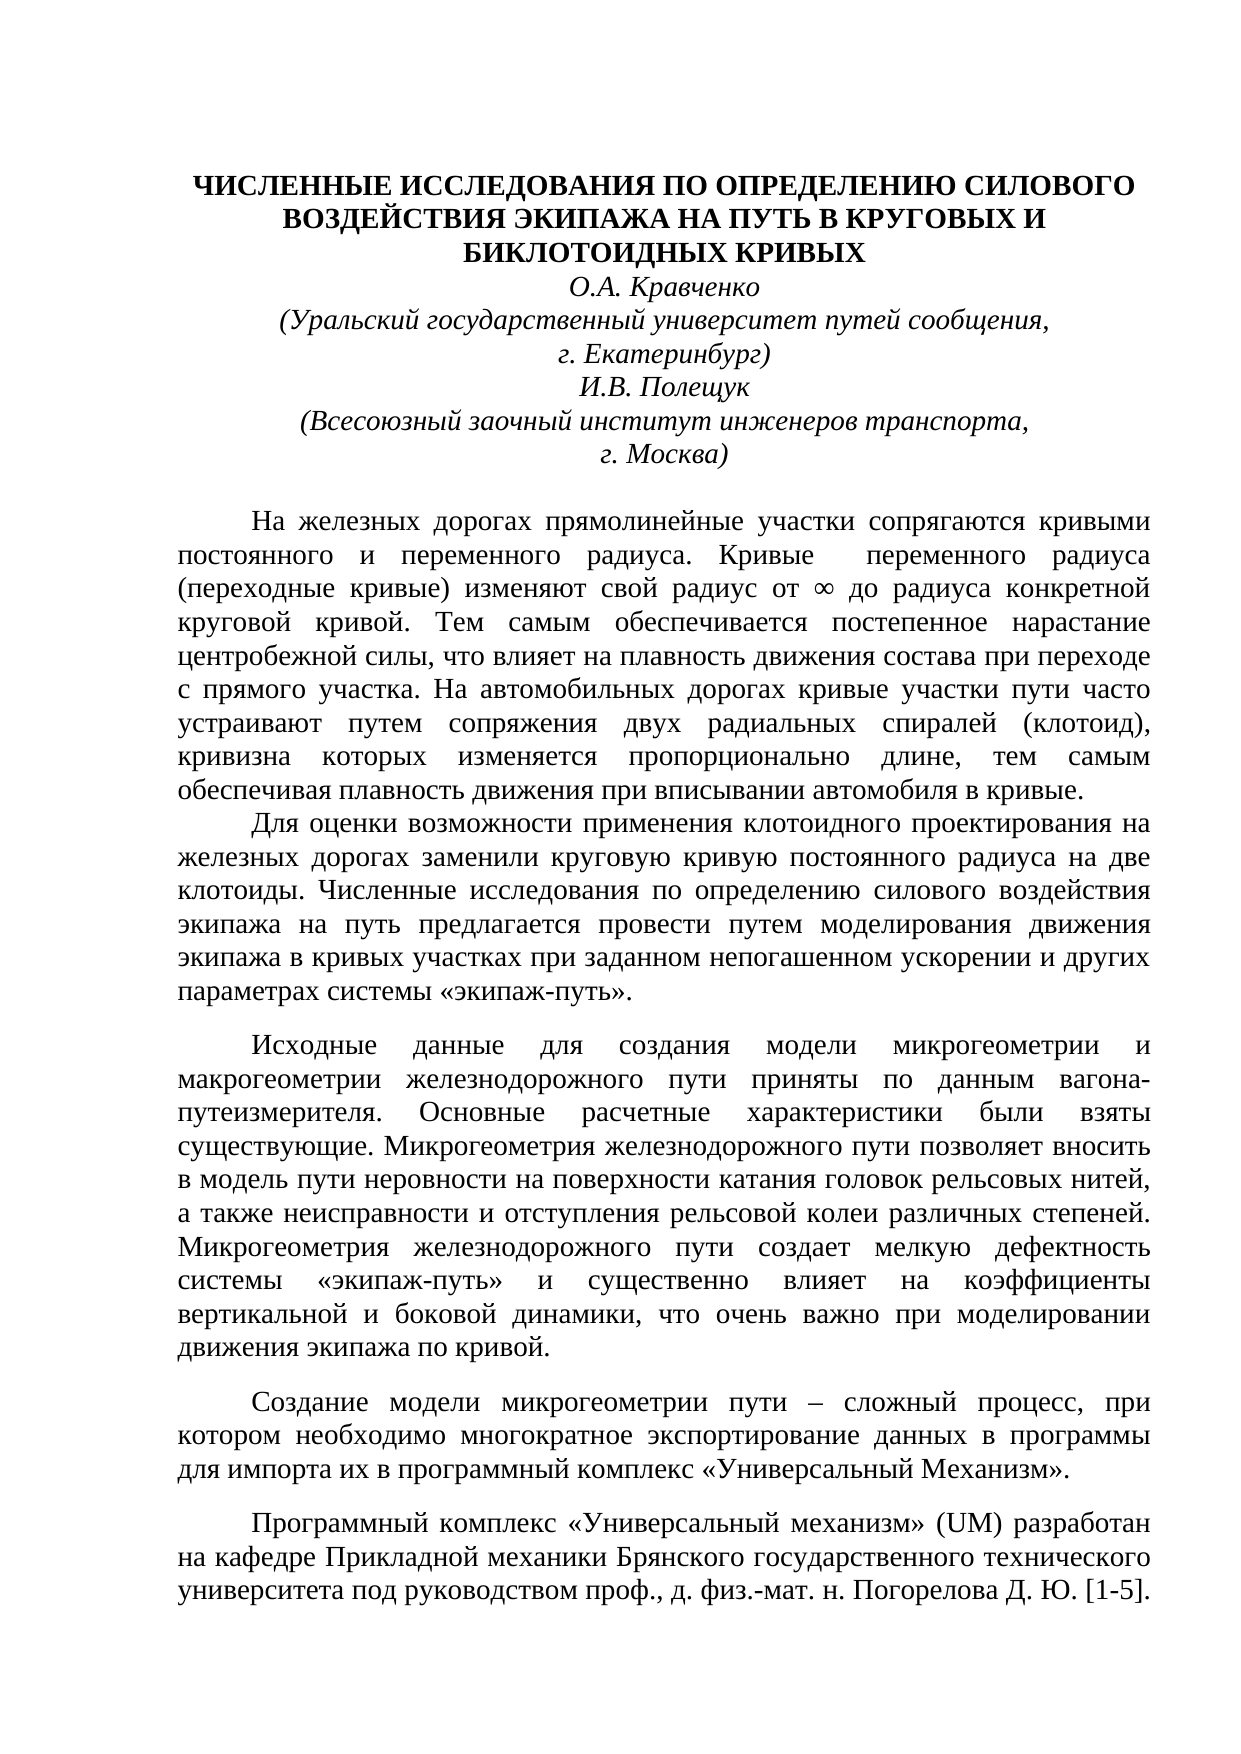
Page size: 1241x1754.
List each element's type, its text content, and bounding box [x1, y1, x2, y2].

text На железных дорогах прямолинейные участки сопрягаются кривыми постоянного и переменного радиуса. Кривые переменного радиуса (переходные кривые) изменяют свой радиус от ∞ до радиуса конкретной круговой кривой. Тем самым обеспечивается постепенное нарастание центробежной силы, что влияет на плавность движения состава при переходе с прямого участка. На автомобильных дорогах кривые участки пути часто устраивают путем сопряжения двух радиальных спиралей (клотоид), кривизна которых изменяется пропорционально длине, тем самым обеспечивая плавность движения при вписывании автомобиля в кривые. [177, 503, 1152, 805]
subtitle ЧИСЛЕННЫЕ ИССЛЕДОВАНИЯ ПО ОПРЕДЕЛЕНИЮ СИЛОВОГО ВОЗДЕЙСТВИЯ ЭКИПАЖА НА ПУТЬ В КРУГОВЫХ И БИКЛОТОИДНЫХ КРИВЫХ [177, 168, 1152, 269]
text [177, 1505, 1152, 1606]
text О.А. Кравченко [177, 269, 1152, 302]
text г. Москва) [177, 436, 1152, 470]
text г. Екатеринбург) [177, 336, 1152, 369]
text И.В. Полещук [177, 369, 1152, 403]
text (Уральский государственный университет путей сообщения, [177, 302, 1152, 336]
text Для оценки возможности применения клотоидного проектирования на железных дорогах заменили круговую кривую постоянного радиуса на две клотоиды. Численные исследования по определению силового воздействия экипажа на путь предлагается провести путем моделирования движения экипажа в кривых участках при заданном непогашенном ускорении и других параметрах системы «экипаж-путь». [177, 805, 1152, 1007]
text Исходные данные для создания модели микрогеометрии и макрогеометрии железнодорожного пути приняты по данным вагона-путеизмерителя. Основные расчетные характеристики были взяты существующие. Микрогеометрия железнодорожного пути позволяет вносить в модель пути неровности на поверхности катания головок рельсовых нитей, а также неисправности и отступления рельсовой колеи различных степеней. Микрогеометрия железнодорожного пути создает мелкую дефектность системы «экипаж-путь» и существенно влияет на коэффициенты вертикальной и боковой динамики, что очень важно при моделировании движения экипажа по кривой. [177, 1027, 1152, 1363]
text (Всесоюзный заочный институт инженеров транспорта, [177, 403, 1152, 436]
text Создание модели микрогеометрии пути – сложный процесс, при котором необходимо многократное экспортирование данных в программы для импорта их в программный комплекс «Универсальный Механизм». [177, 1384, 1152, 1484]
